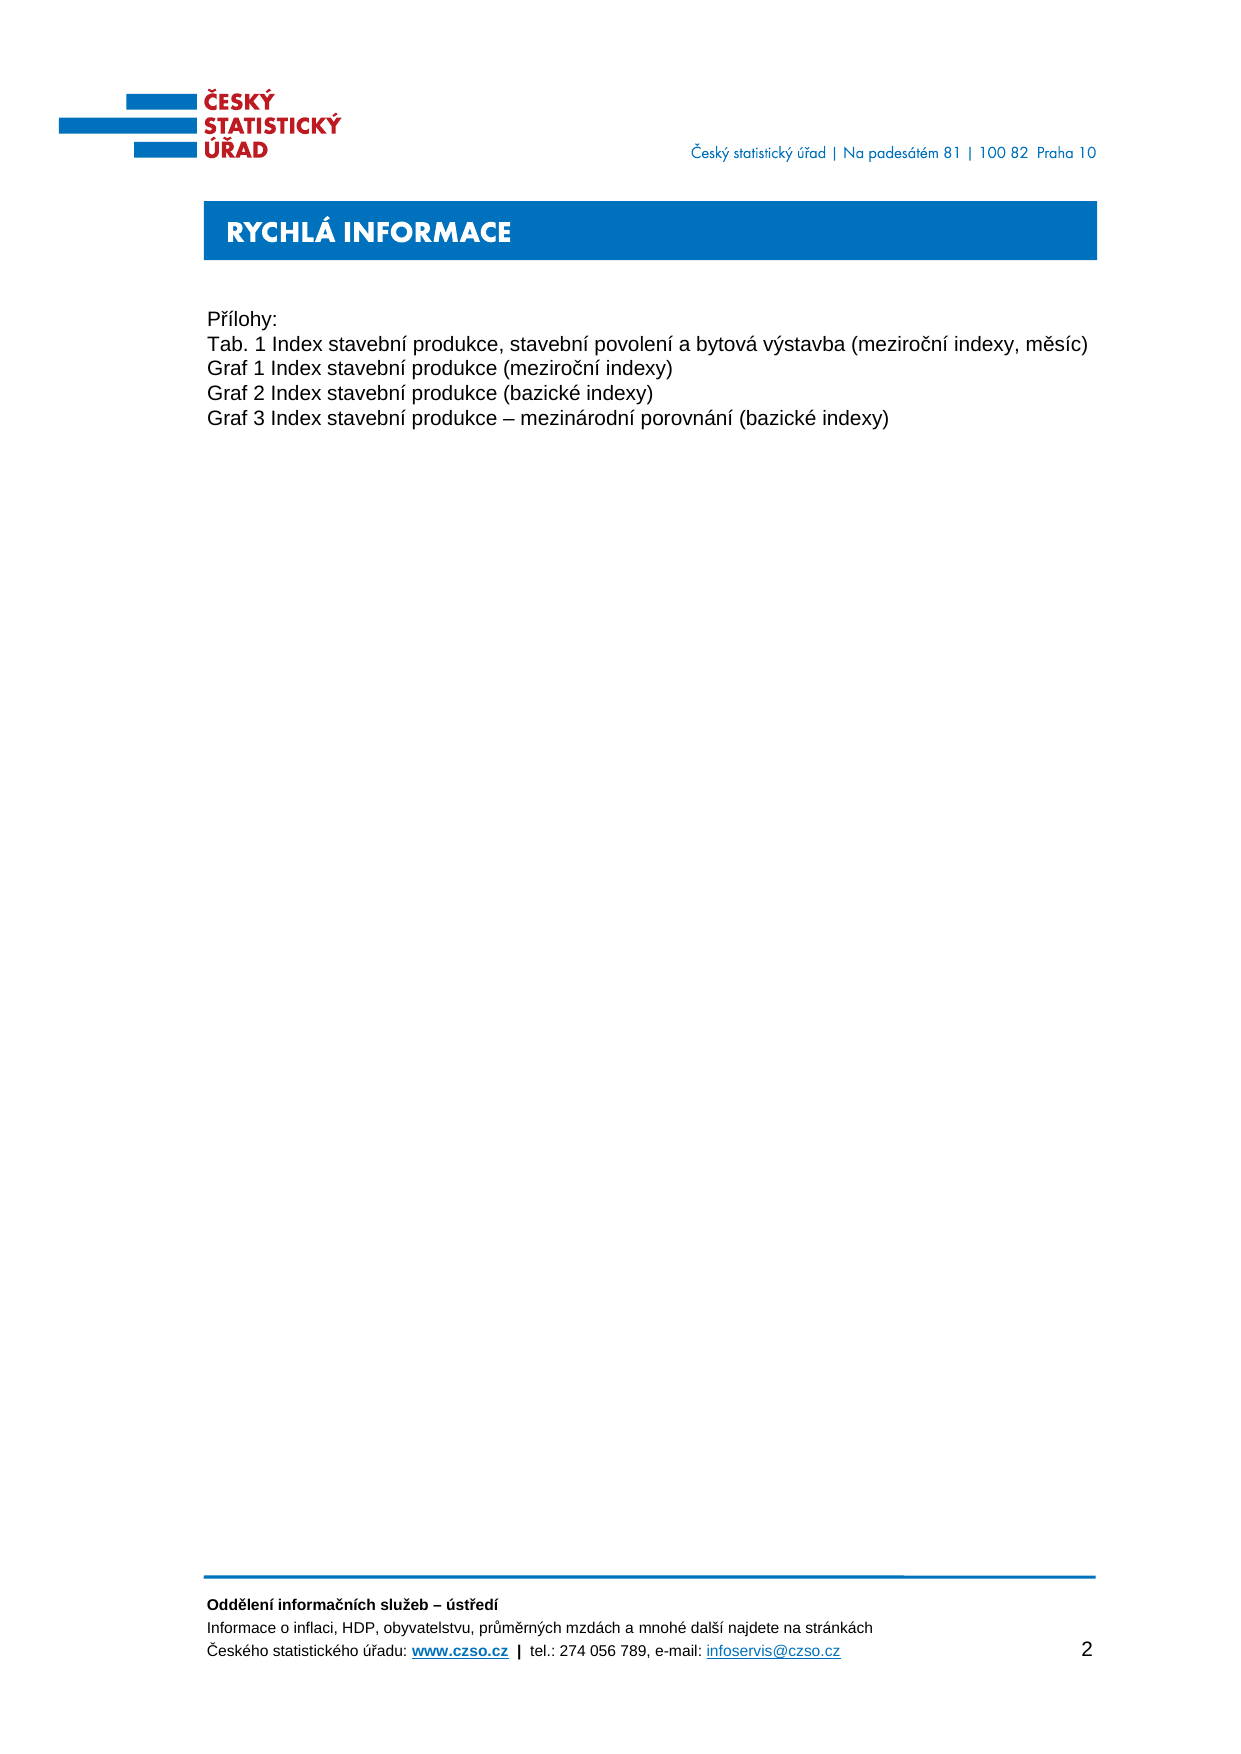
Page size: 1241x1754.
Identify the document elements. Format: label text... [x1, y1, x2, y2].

text Přílohy: [207, 307, 1092, 331]
text Graf 1 Index stavební produkce (meziroční indexy) [207, 356, 1092, 380]
text Graf 3 Index stavební produkce – mezinárodní porovnání (bazické indexy) [207, 405, 1092, 429]
text Tab. 1 Index stavební produkce, stavební povolení a bytová výstavba (meziroční indexy, měsíc) [207, 332, 1092, 356]
text Graf 2 Index stavební produkce (bazické indexy) [207, 381, 1092, 405]
